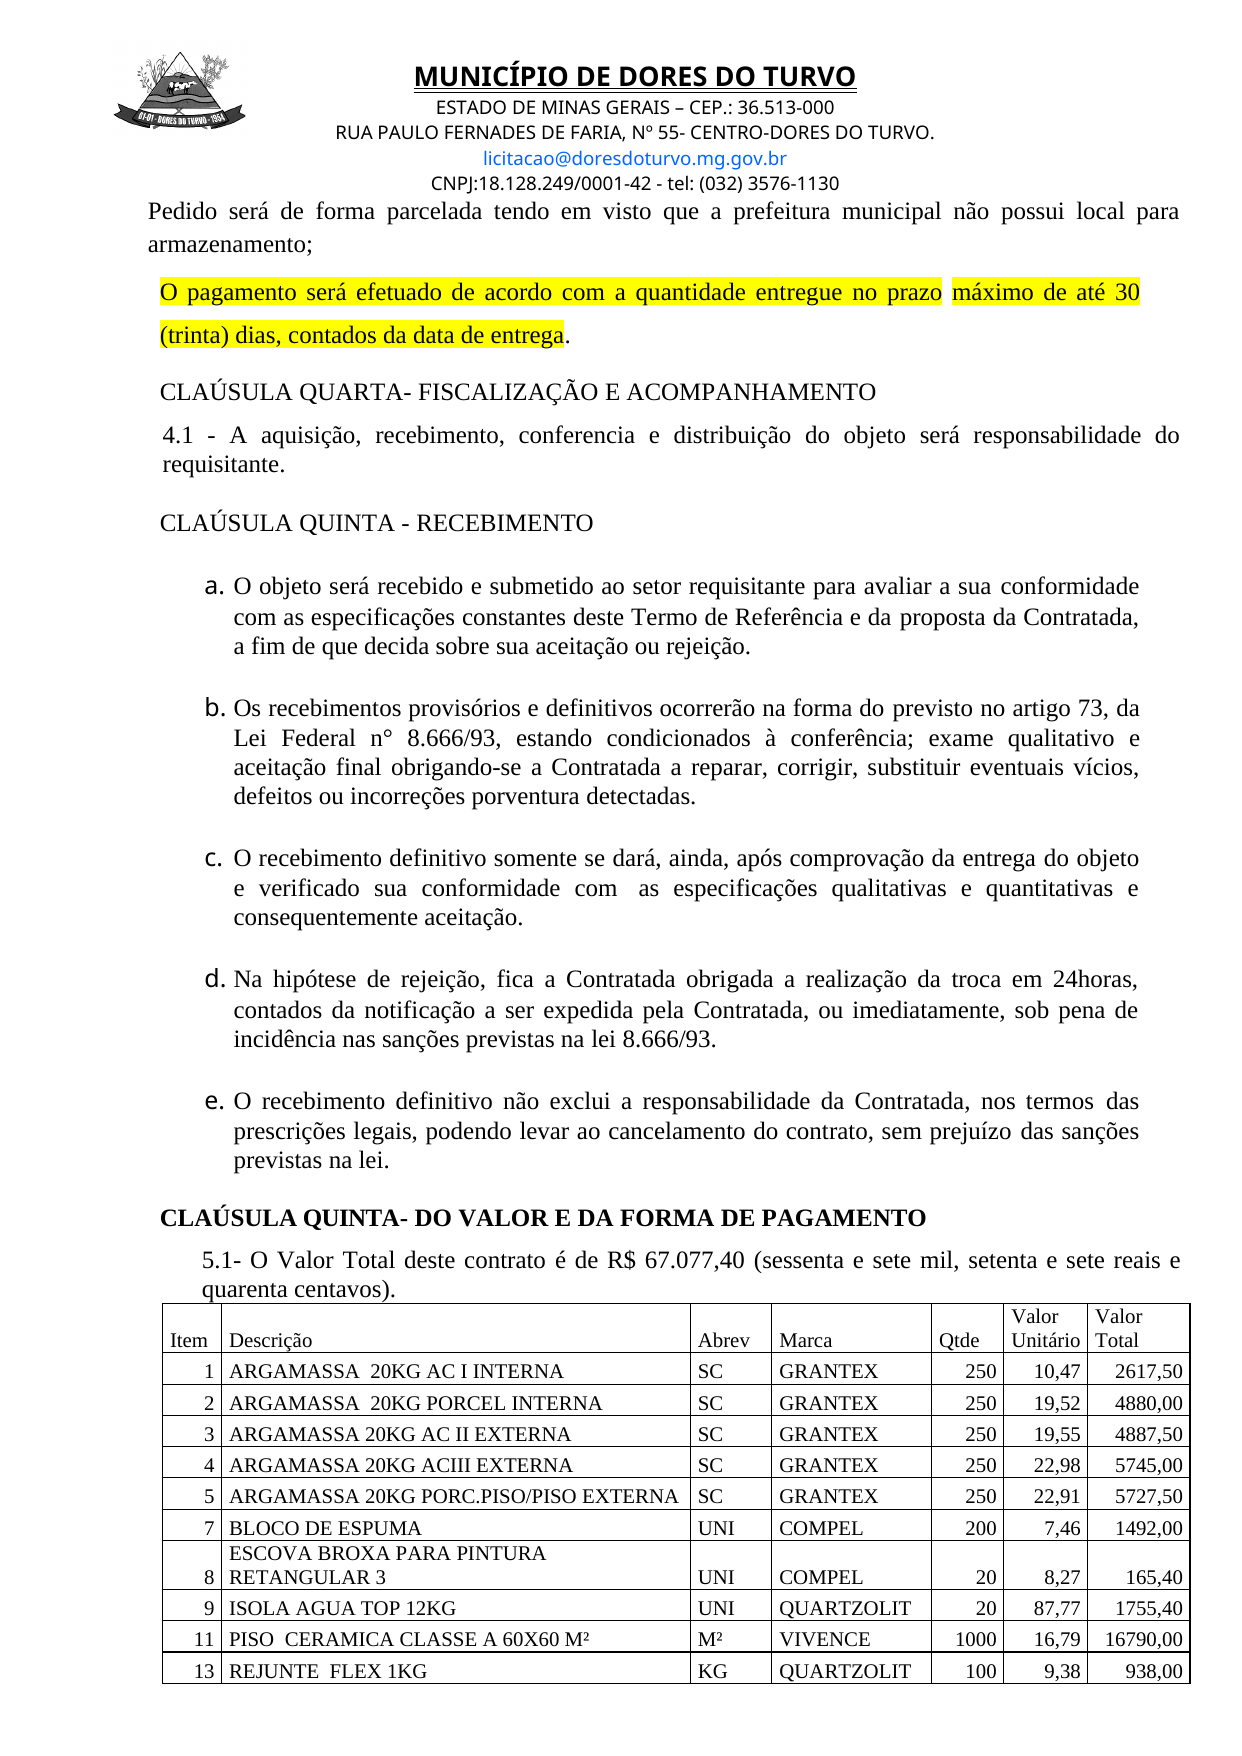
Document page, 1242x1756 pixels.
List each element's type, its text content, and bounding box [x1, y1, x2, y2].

table_cell 20 [932, 1590, 1003, 1620]
table_cell 5727,50 [1088, 1478, 1189, 1508]
table_cell ARGAMASSA 20KG PORC.PISO/PISO EXTERNA [222, 1478, 690, 1508]
table_cell ESCOVA BROXA PARA PINTURA RETANGULAR 3 [222, 1541, 690, 1589]
list Os recebimentos provisórios e definitivos ocorrerão na forma do previsto no artigo 73, da Lei Federal n° 8.666/93, estando condicionados à conferência; exame qualitativo e aceitação final obrigando-se a Contratada a reparar, corrigir, substituir eventuais vícios, defeitos ou incorreções porventura detectadas. [204, 689, 1140, 810]
table_cell 7,46 [1004, 1510, 1087, 1540]
table_header Valor Unitário [1004, 1304, 1087, 1352]
table_cell ARGAMASSA 20KG AC I INTERNA [222, 1353, 690, 1383]
table_cell 200 [932, 1510, 1003, 1540]
table_cell BLOCO DE ESPUMA [222, 1510, 690, 1540]
table_cell 2617,50 [1088, 1353, 1189, 1383]
table_cell ARGAMASSA 20KG ACIII EXTERNA [222, 1447, 690, 1477]
table_cell 16790,00 [1088, 1621, 1189, 1651]
table_cell 250 [932, 1353, 1003, 1383]
table_cell UNI [691, 1510, 771, 1540]
table_cell KG [691, 1653, 771, 1683]
table_cell 22,91 [1004, 1478, 1087, 1508]
table_header Valor Total [1088, 1304, 1189, 1352]
table_cell QUARTZOLIT [772, 1653, 931, 1683]
table_cell 1 [163, 1353, 221, 1383]
list 5.1- O Valor Total deste contrato é de R$ 67.077,40 (sessenta e sete mil, setenta e sete reais e quarenta centavos). [202, 1246, 1181, 1303]
table_cell 250 [932, 1447, 1003, 1477]
table_cell UNI [691, 1541, 771, 1589]
table_cell SC [691, 1416, 771, 1446]
table_cell 4880,00 [1088, 1385, 1189, 1415]
table_cell 87,77 [1004, 1590, 1087, 1620]
table_cell GRANTEX [772, 1416, 931, 1446]
table_cell 2 [163, 1385, 221, 1415]
table_cell 8,27 [1004, 1541, 1087, 1589]
table_cell 10,47 [1004, 1353, 1087, 1383]
subtitle CLAÚSULA QUINTA - RECEBIMENTO [159, 508, 1181, 536]
table_cell REJUNTE FLEX 1KG [222, 1653, 690, 1683]
table_cell 19,55 [1004, 1416, 1087, 1446]
table_cell GRANTEX [772, 1478, 931, 1508]
table_cell 11 [163, 1621, 221, 1651]
list O recebimento definitivo não exclui a responsabilidade da Contratada, nos termos das prescrições legais, podendo levar ao cancelamento do contrato, sem prejuízo das sanções previstas na lei. [204, 1082, 1139, 1174]
table_cell GRANTEX [772, 1447, 931, 1477]
list O recebimento definitivo somente se dará, ainda, após comprovação da entrega do objeto e verificado sua conformidade com as especificações qualitativas e quantitativas e consequentemente aceitação. [204, 839, 1139, 931]
table_cell UNI [691, 1590, 771, 1620]
table_cell SC [691, 1447, 771, 1477]
table_cell 5 [163, 1478, 221, 1508]
table_cell GRANTEX [772, 1385, 931, 1415]
table_cell PISO CERAMICA CLASSE A 60X60 M² [222, 1621, 690, 1651]
table_header Descrição [222, 1304, 690, 1352]
table_cell 9 [163, 1590, 221, 1620]
table_cell ARGAMASSA 20KG PORCEL INTERNA [222, 1385, 690, 1415]
table_cell GRANTEX [772, 1353, 931, 1383]
table_cell SC [691, 1478, 771, 1508]
text Pedido será de forma parcelada tendo em visto que a prefeitura municipal não possui local para armazenamento; [148, 196, 1181, 258]
list O pagamento será efetuado de acordo com a quantidade entregue no prazo máximo de até 30 (trinta) dias, contados da data de entrega. [159, 277, 1140, 348]
table_cell 1755,40 [1088, 1590, 1189, 1620]
table_cell 7 [163, 1510, 221, 1540]
table_header Item [163, 1304, 221, 1352]
table_cell 22,98 [1004, 1447, 1087, 1477]
table_cell 4 [163, 1447, 221, 1477]
table_cell ARGAMASSA 20KG AC II EXTERNA [222, 1416, 690, 1446]
table_cell COMPEL [772, 1541, 931, 1589]
table_cell VIVENCE [772, 1621, 931, 1651]
table_cell 8 [163, 1541, 221, 1589]
table_cell M² [691, 1621, 771, 1651]
table_cell 9,38 [1004, 1653, 1087, 1683]
table_header Abrev [691, 1304, 771, 1352]
picture [109, 35, 250, 145]
table_cell 4887,50 [1088, 1416, 1189, 1446]
subtitle CLAÚSULA QUINTA- DO VALOR E DA FORMA DE PAGAMENTO [159, 1203, 1181, 1231]
list CLAÚSULA QUARTA- FISCALIZAÇÃO E ACOMPANHAMENTO [159, 377, 1140, 406]
table_cell SC [691, 1353, 771, 1383]
list Na hipótese de rejeição, fica a Contratada obrigada a realização da troca em 24horas, contados da notificação a ser expedida pela Contratada, ou imediatamente, sob pena de incidência nas sanções previstas na lei 8.666/93. [204, 961, 1139, 1052]
table_cell 5745,00 [1088, 1447, 1189, 1477]
table_cell 250 [932, 1385, 1003, 1415]
table_cell 1492,00 [1088, 1510, 1189, 1540]
list O objeto será recebido e submetido ao setor requisitante para avaliar a sua conformidade com as especificações constantes deste Termo de Referência e da proposta da Contratada, a fim de que decida sobre sua aceitação ou rejeição. [204, 568, 1139, 659]
table_cell 3 [163, 1416, 221, 1446]
table_cell 100 [932, 1653, 1003, 1683]
table_cell 1000 [932, 1621, 1003, 1651]
table_cell 250 [932, 1416, 1003, 1446]
table_cell 16,79 [1004, 1621, 1087, 1651]
table_cell QUARTZOLIT [772, 1590, 931, 1620]
table_cell 13 [163, 1653, 221, 1683]
table_header Qtde [932, 1304, 1003, 1352]
table_cell 20 [932, 1541, 1003, 1589]
table_cell COMPEL [772, 1510, 931, 1540]
table_cell ISOLA AGUA TOP 12KG [222, 1590, 690, 1620]
table_header Marca [772, 1304, 931, 1352]
table_cell 938,00 [1088, 1653, 1189, 1683]
table_cell 250 [932, 1478, 1003, 1508]
table_cell 19,52 [1004, 1385, 1087, 1415]
table_cell SC [691, 1385, 771, 1415]
table_cell 165,40 [1088, 1541, 1189, 1589]
text 4.1 - A aquisição, recebimento, conferencia e distribuição do objeto será responsabilidade do requisitante. [162, 420, 1181, 478]
